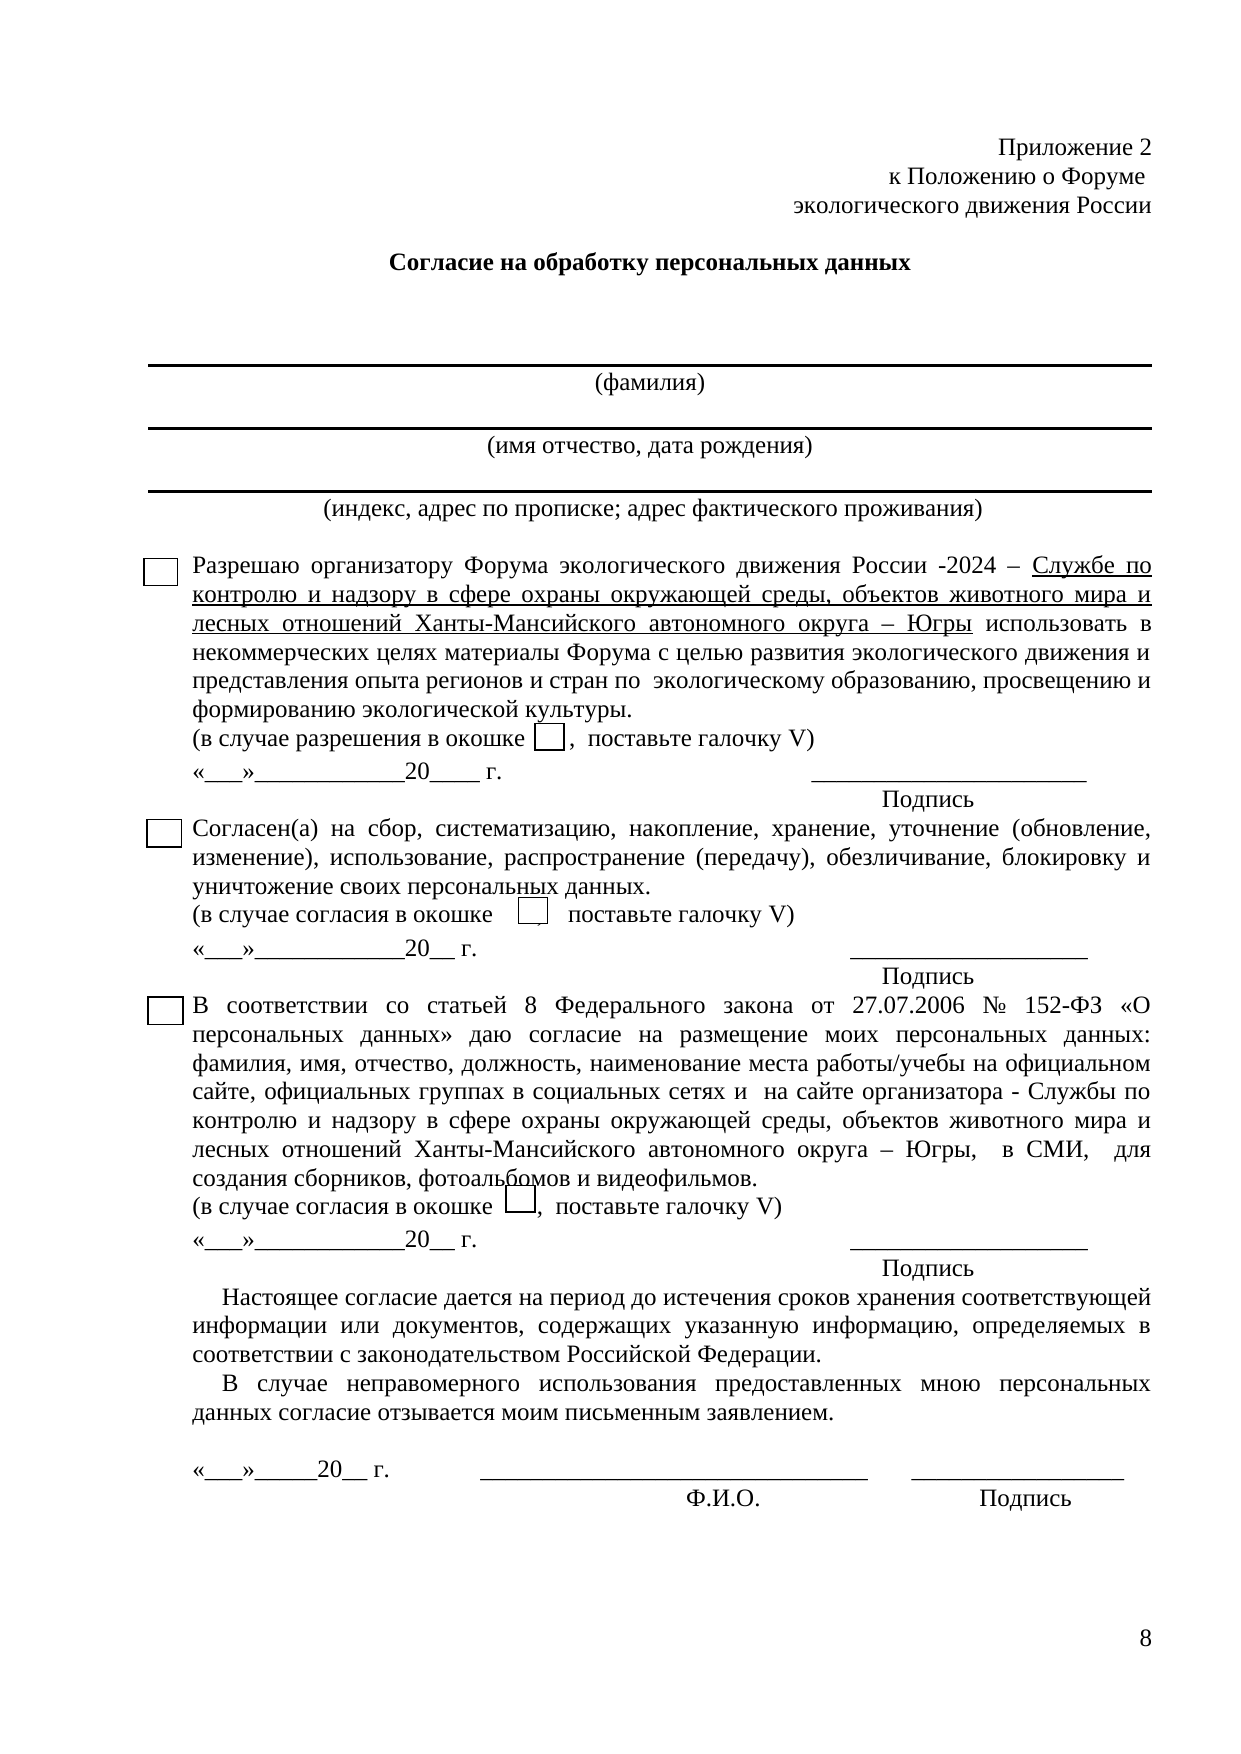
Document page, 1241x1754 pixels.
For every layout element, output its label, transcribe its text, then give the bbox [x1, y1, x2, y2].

text Разрешаю организатору Форума экологического движения России -2024 – Службе по контролю и надзору в сфере охраны окружающей среды, объектов животного мира и лесных отношений Ханты-Мансийского автономного округа – Югры использовать в некоммерческих целях материалы Форума с целью развития экологического движения и представления опыта регионов и стран по экологическому образованию, просвещению и формированию экологической культуры. [192, 606, 1152, 723]
text «___»____________20____ г. ______________________ [192, 756, 1152, 784]
text «___»_____20__ г. _______________________________ _________________ [192, 1454, 1152, 1483]
text Ф.И.О. Подпись [192, 1483, 1152, 1512]
text В случае неправомерного использования предоставленных мною персональных данных согласие отзывается моим письменным заявлением. [192, 1368, 1152, 1426]
text (в случае согласия в окошке , поставьте галочку V) [192, 1191, 1152, 1220]
text (индекс, адрес по прописке; адрес фактического проживания) [148, 493, 1152, 522]
text В соответствии со статьей 8 Федерального закона от 27.07.2006 № 152-ФЗ «О персональных данных» даю согласие на размещение моих персональных данных: фамилия, имя, отчество, должность, наименование места работы/учебы на официальном сайте, официальных группах в социальных сетях и на сайте организатора - Службы по контролю и надзору в сфере охраны окружающей среды, объектов животного мира и лесных отношений Ханты-Мансийского автономного округа – Югры, в СМИ, для создания сборников, фотоальбомов и видеофильмов. [192, 990, 1152, 1191]
text Подпись [148, 961, 1152, 990]
text к Положению о Форуме экологического движения России [148, 161, 1152, 218]
text Приложение 2 [148, 132, 1152, 161]
text «___»____________20__ г. ___________________ [192, 1224, 1152, 1253]
text (имя отчество, дата рождения) [148, 430, 1152, 459]
text (в случае разрешения в окошке , поставьте галочку V) [192, 723, 1152, 752]
text Настоящее согласие дается на период до истечения сроков хранения соответствующей информации или документов, содержащих указанную информацию, определяемых в соответствии с законодательством Российской Федерации. [192, 1282, 1152, 1368]
text (фамилия) [148, 367, 1152, 396]
text Разрешаю организатору Форума экологического движения России -2024 – Службе по контролю и надзору в сфере охраны окружающей среды, объектов животного мира и лесных отношений Ханты-Мансийского автономного округа – Югры использовать в некоммерческих целях материалы Форума с целью развития экологического движения и представления опыта регионов и стран по экологическому образованию, просвещению и формированию экологической культуры. [192, 550, 1152, 604]
text «___»____________20__ г. ___________________ [192, 933, 1152, 961]
text Подпись [148, 1253, 1152, 1282]
text Подпись [148, 784, 1152, 813]
text Согласие на обработку персональных данных [148, 247, 1152, 276]
text (в случае согласия в окошке , поставьте галочку V) [192, 899, 1152, 928]
text Согласен(а) на сбор, систематизацию, накопление, хранение, уточнение (обновление, изменение), использование, распространение (передачу), обезличивание, блокировку и уничтожение своих персональных данных. [192, 813, 1152, 899]
